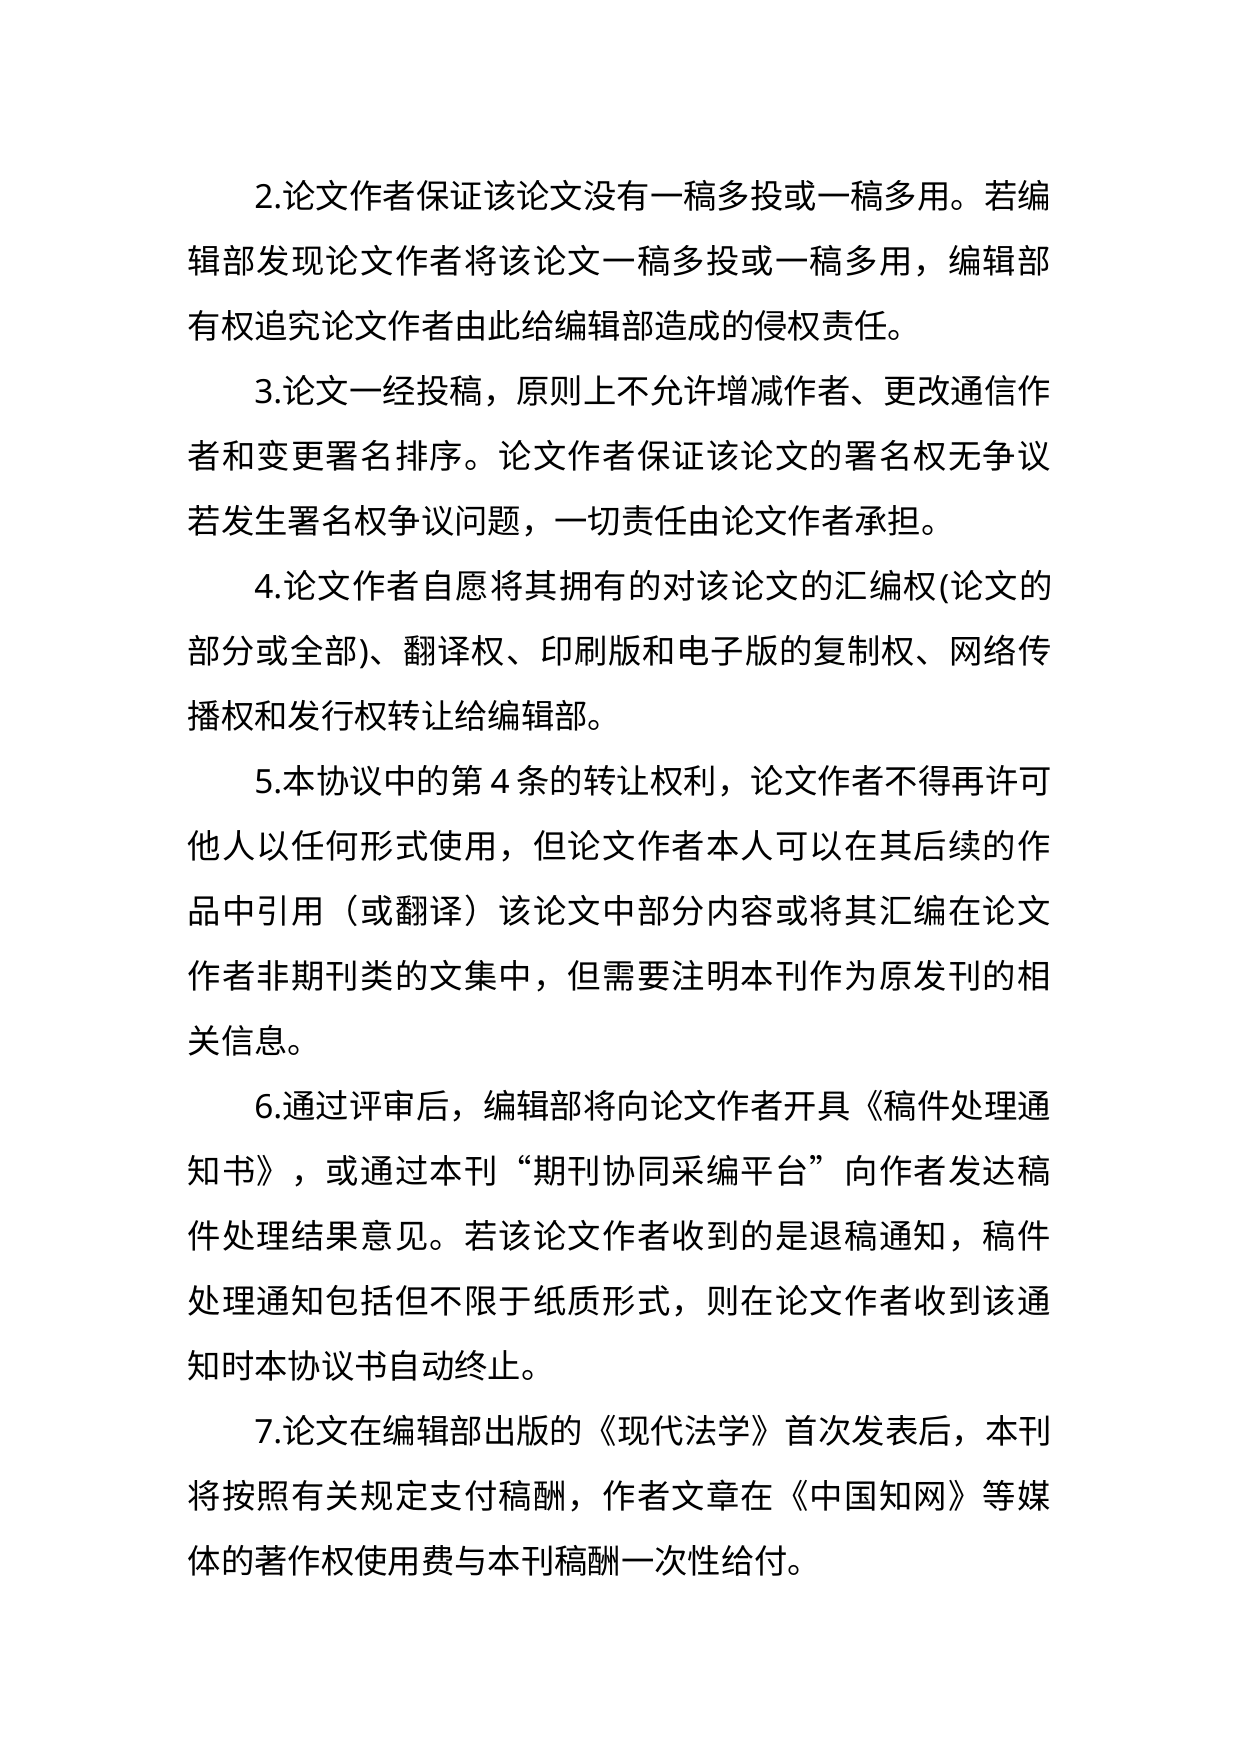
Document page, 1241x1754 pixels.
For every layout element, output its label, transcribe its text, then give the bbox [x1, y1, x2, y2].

text 6.通过评审后，编辑部将向论文作者开具《稿件处理通知书》，或通过本刊“期刊协同采编平台”向作者发达稿件处理结果意见。若该论文作者收到的是退稿通知，稿件处理通知包括但不限于纸质形式，则在论文作者收到该通知时本协议书自动终止。 [187, 1072, 1053, 1397]
text 7.论文在编辑部出版的《现代法学》首次发表后，本刊将按照有关规定支付稿酬，作者文章在《中国知网》等媒体的著作权使用费与本刊稿酬一次性给付。 [187, 1397, 1053, 1592]
text 2.论文作者保证该论文没有一稿多投或一稿多用。若编辑部发现论文作者将该论文一稿多投或一稿多用，编辑部有权追究论文作者由此给编辑部造成的侵权责任。 [187, 162, 1053, 357]
text 3.论文一经投稿，原则上不允许增减作者、更改通信作者和变更署名排序。论文作者保证该论文的署名权无争议。若发生署名权争议问题，一切责任由论文作者承担。 [187, 357, 1053, 552]
text 5.本协议中的第4条的转让权利，论文作者不得再许可他人以任何形式使用，但论文作者本人可以在其后续的作品中引用（或翻译）该论文中部分内容或将其汇编在论文作者非期刊类的文集中，但需要注明本刊作为原发刊的相关信息。 [187, 747, 1053, 1072]
text 4.论文作者自愿将其拥有的对该论文的汇编权(论文的部分或全部)、翻译权、印刷版和电子版的复制权、网络传播权和发行权转让给编辑部。 [187, 552, 1053, 747]
